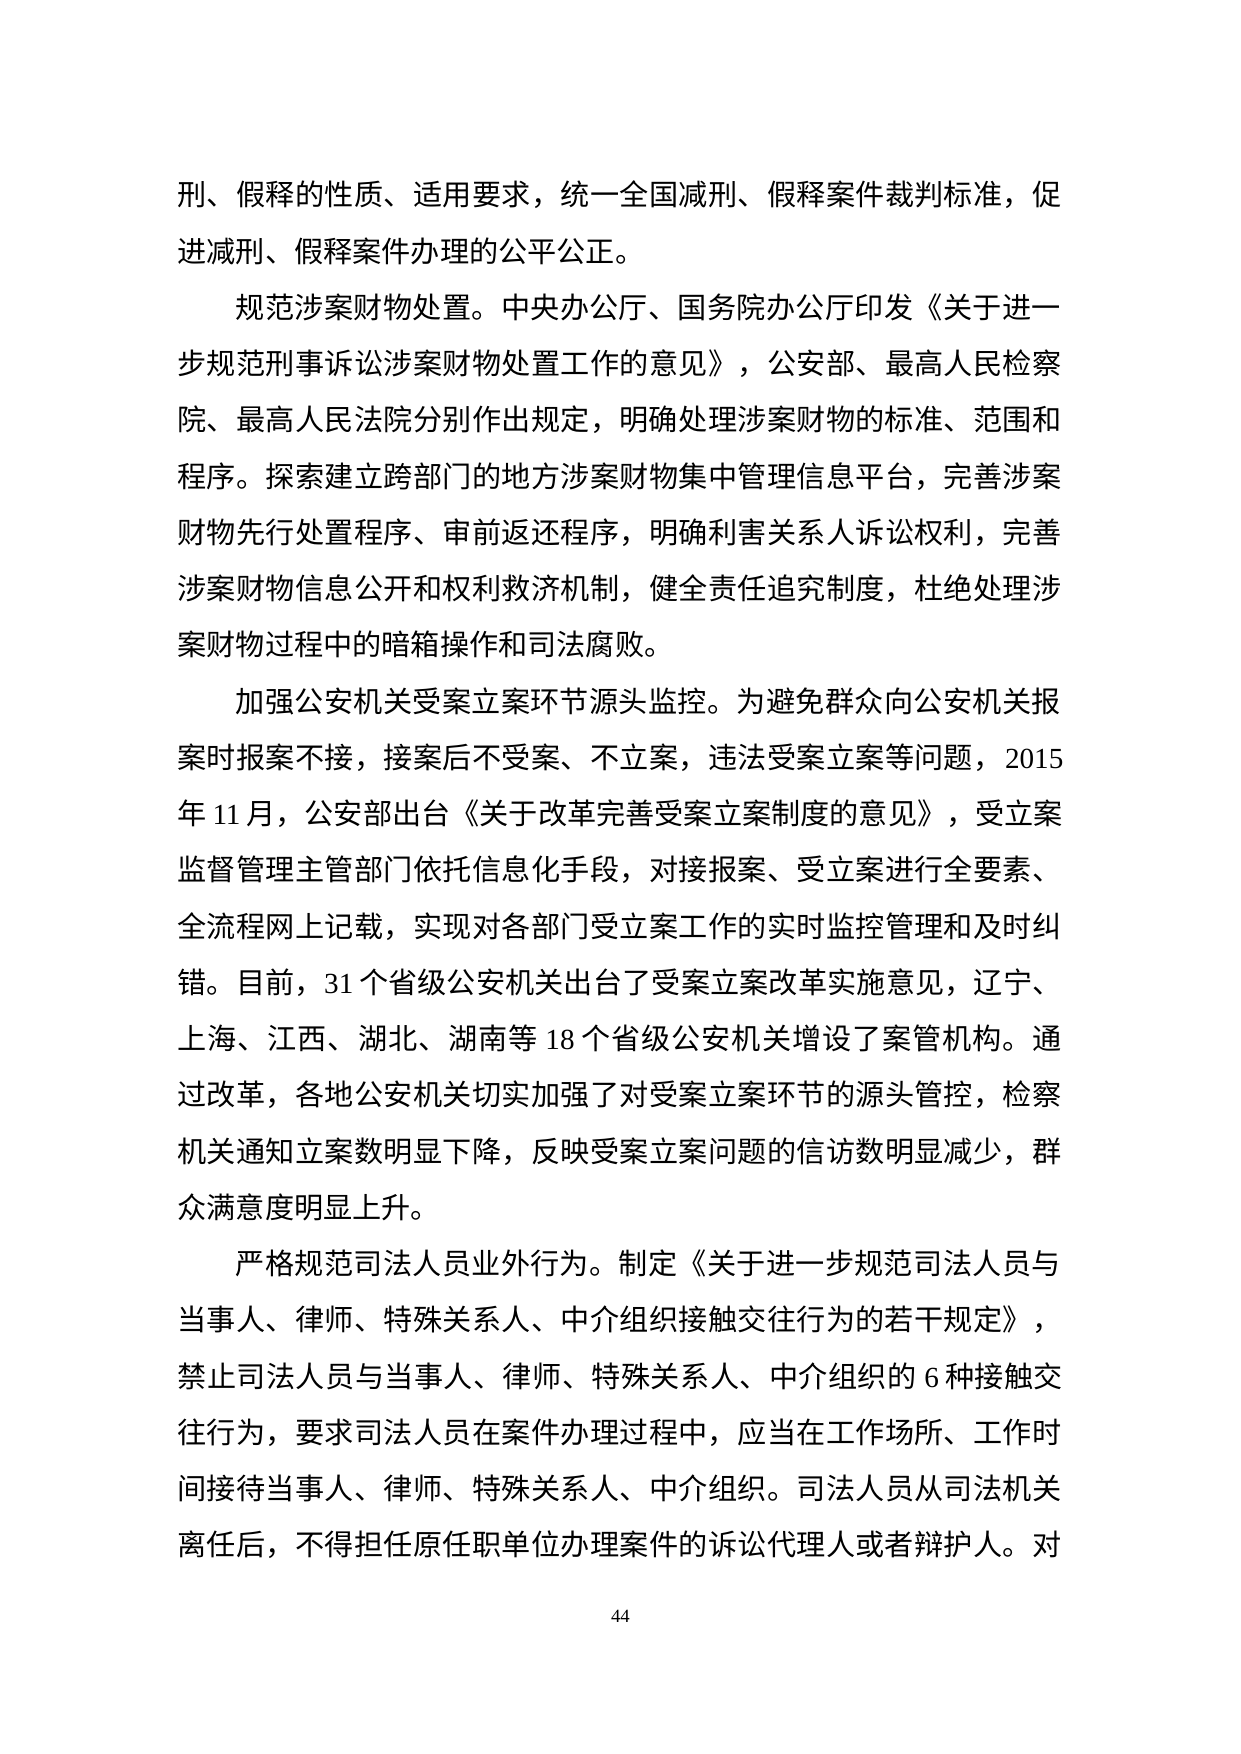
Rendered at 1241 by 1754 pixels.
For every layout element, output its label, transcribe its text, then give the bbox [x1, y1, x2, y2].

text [177, 165, 1063, 277]
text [177, 1234, 1063, 1571]
text 加强公安机关受案立案环节源头监控。为避免群众向公安机关报案时报案不接，接案后不受案、不立案，违法受案立案等问题，2015年11月，公安部出台《关于改革完善受案立案制度的意见》，受立案监督管理主管部门依托信息化手段，对接报案、受立案进行全要素、全流程网上记载，实现对各部门受立案工作的实时监控管理和及时纠错。目前，31个省级公安机关出台了受案立案改革实施意见，辽宁、上海、江西、湖北、湖南等18个省级公安机关增设了案管机构。通过改革，各地公安机关切实加强了对受案立案环节的源头管控，检察机关通知立案数明显下降，反映受案立案问题的信访数明显减少，群众满意度明显上升。 [177, 671, 1063, 1234]
text 规范涉案财物处置。中央办公厅、国务院办公厅印发《关于进一步规范刑事诉讼涉案财物处置工作的意见》，公安部、最高人民检察院、最高人民法院分别作出规定，明确处理涉案财物的标准、范围和程序。探索建立跨部门的地方涉案财物集中管理信息平台，完善涉案财物先行处置程序、审前返还程序，明确利害关系人诉讼权利，完善涉案财物信息公开和权利救济机制，健全责任追究制度，杜绝处理涉案财物过程中的暗箱操作和司法腐败。 [177, 277, 1063, 671]
